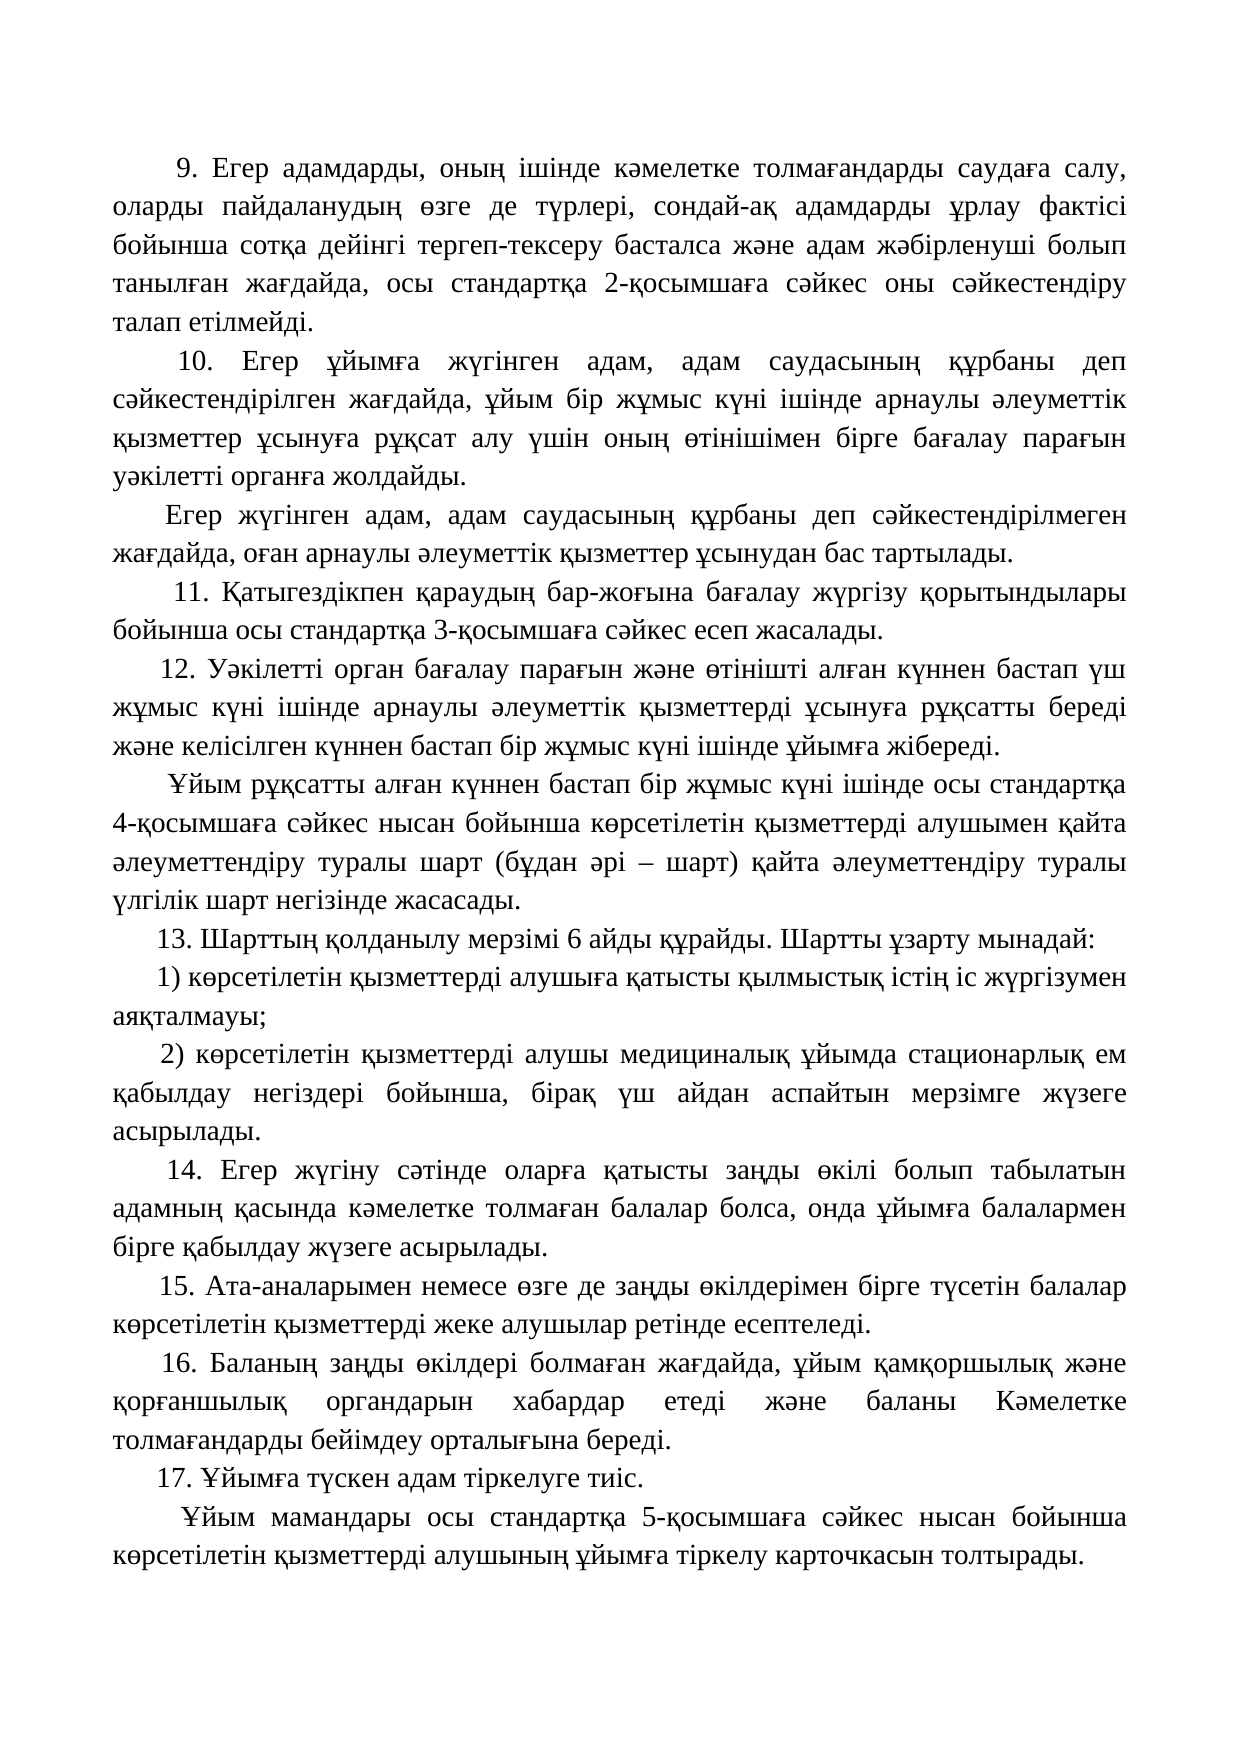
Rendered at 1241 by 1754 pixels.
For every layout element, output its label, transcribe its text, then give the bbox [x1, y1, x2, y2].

text 12. Уәкілетті орган бағалау парағын және өтінішті алған күннен бастап үш жұмыс күні ішінде арнаулы әлеуметтік қызметтерді ұсынуға рұқсатты береді және келісілген күннен бастап бір жұмыс күні ішінде ұйымға жібереді. [112, 651, 1128, 762]
text 1) көрсетілетін қызметтерді алушыға қатысты қылмыстық істің іс жүргізумен аяқталмауы; [112, 959, 1128, 1031]
text 2) көрсетілетін қызметтерді алушы медициналық ұйымда стационарлық ем қабылдау негіздері бойынша, бірақ үш айдан аспайтын мерзімге жүзеге асырылады. [112, 1036, 1128, 1147]
text 11. Қатыгездікпен қараудың бар-жоғына бағалау жүргізу қорытындылары бойынша осы стандартқа 3-қосымшаға сәйкес есеп жасалады. [112, 574, 1128, 646]
text 13. Шарттың қолданылу мерзімі 6 айды құрайды. Шартты ұзарту мынадай: [112, 921, 1128, 954]
text 10. Егер ұйымға жүгінген адам, адам саудасының құрбаны деп сәйкестендірілген жағдайда, ұйым бір жұмыс күні ішінде арнаулы әлеуметтік қызметтер ұсынуға рұқсат алу үшін оның өтінішімен бірге бағалау парағын уәкілетті органға жолдайды. [112, 343, 1128, 492]
text Егер жүгінген адам, адам саудасының құрбаны деп сәйкестендірілмеген жағдайда, оған арнаулы әлеуметтік қызметтер ұсынудан бас тартылады. [112, 497, 1128, 569]
text Ұйым рұқсатты алған күннен бастап бір жұмыс күні ішінде осы стандартқа 4-қосымшаға сәйкес нысан бойынша көрсетілетін қызметтерді алушымен қайта әлеуметтендіру туралы шарт (бұдан әрі – шарт) қайта әлеуметтендіру туралы үлгілік шарт негізінде жасасады. [112, 767, 1128, 916]
text 14. Егер жүгіну сәтінде оларға қатысты заңды өкілі болып табылатын адамның қасында кәмелетке толмаған балалар болса, онда ұйымға балалармен бірге қабылдау жүзеге асырылады. [112, 1152, 1128, 1263]
text 16. Баланың заңды өкілдері болмаған жағдайда, ұйым қамқоршылық және қорғаншылық органдарын хабардар етеді және баланы Кәмелетке толмағандарды бейімдеу орталығына береді. [112, 1345, 1128, 1455]
text 15. Ата-аналарымен немесе өзге де заңды өкілдерімен бірге түсетін балалар көрсетілетін қызметтерді жеке алушылар ретінде есептеледі. [112, 1268, 1128, 1340]
text 9. Егер адамдарды, оның ішінде кәмелетке толмағандарды саудаға салу, оларды пайдаланудың өзге де түрлері, сондай-ақ адамдарды ұрлау фактісі бойынша сотқа дейінгі тергеп-тексеру басталса және адам жәбірленуші болып танылған жағдайда, осы стандартқа 2-қосымшаға сәйкес оны сәйкестендіру талап етілмейді. [112, 150, 1128, 338]
text Ұйым мамандары осы стандартқа 5-қосымшаға сәйкес нысан бойынша көрсетілетін қызметтерді алушының ұйымға тіркелу карточкасын толтырады. [112, 1499, 1128, 1571]
text 17. Ұйымға түскен адам тіркелуге тиіс. [112, 1460, 1128, 1494]
